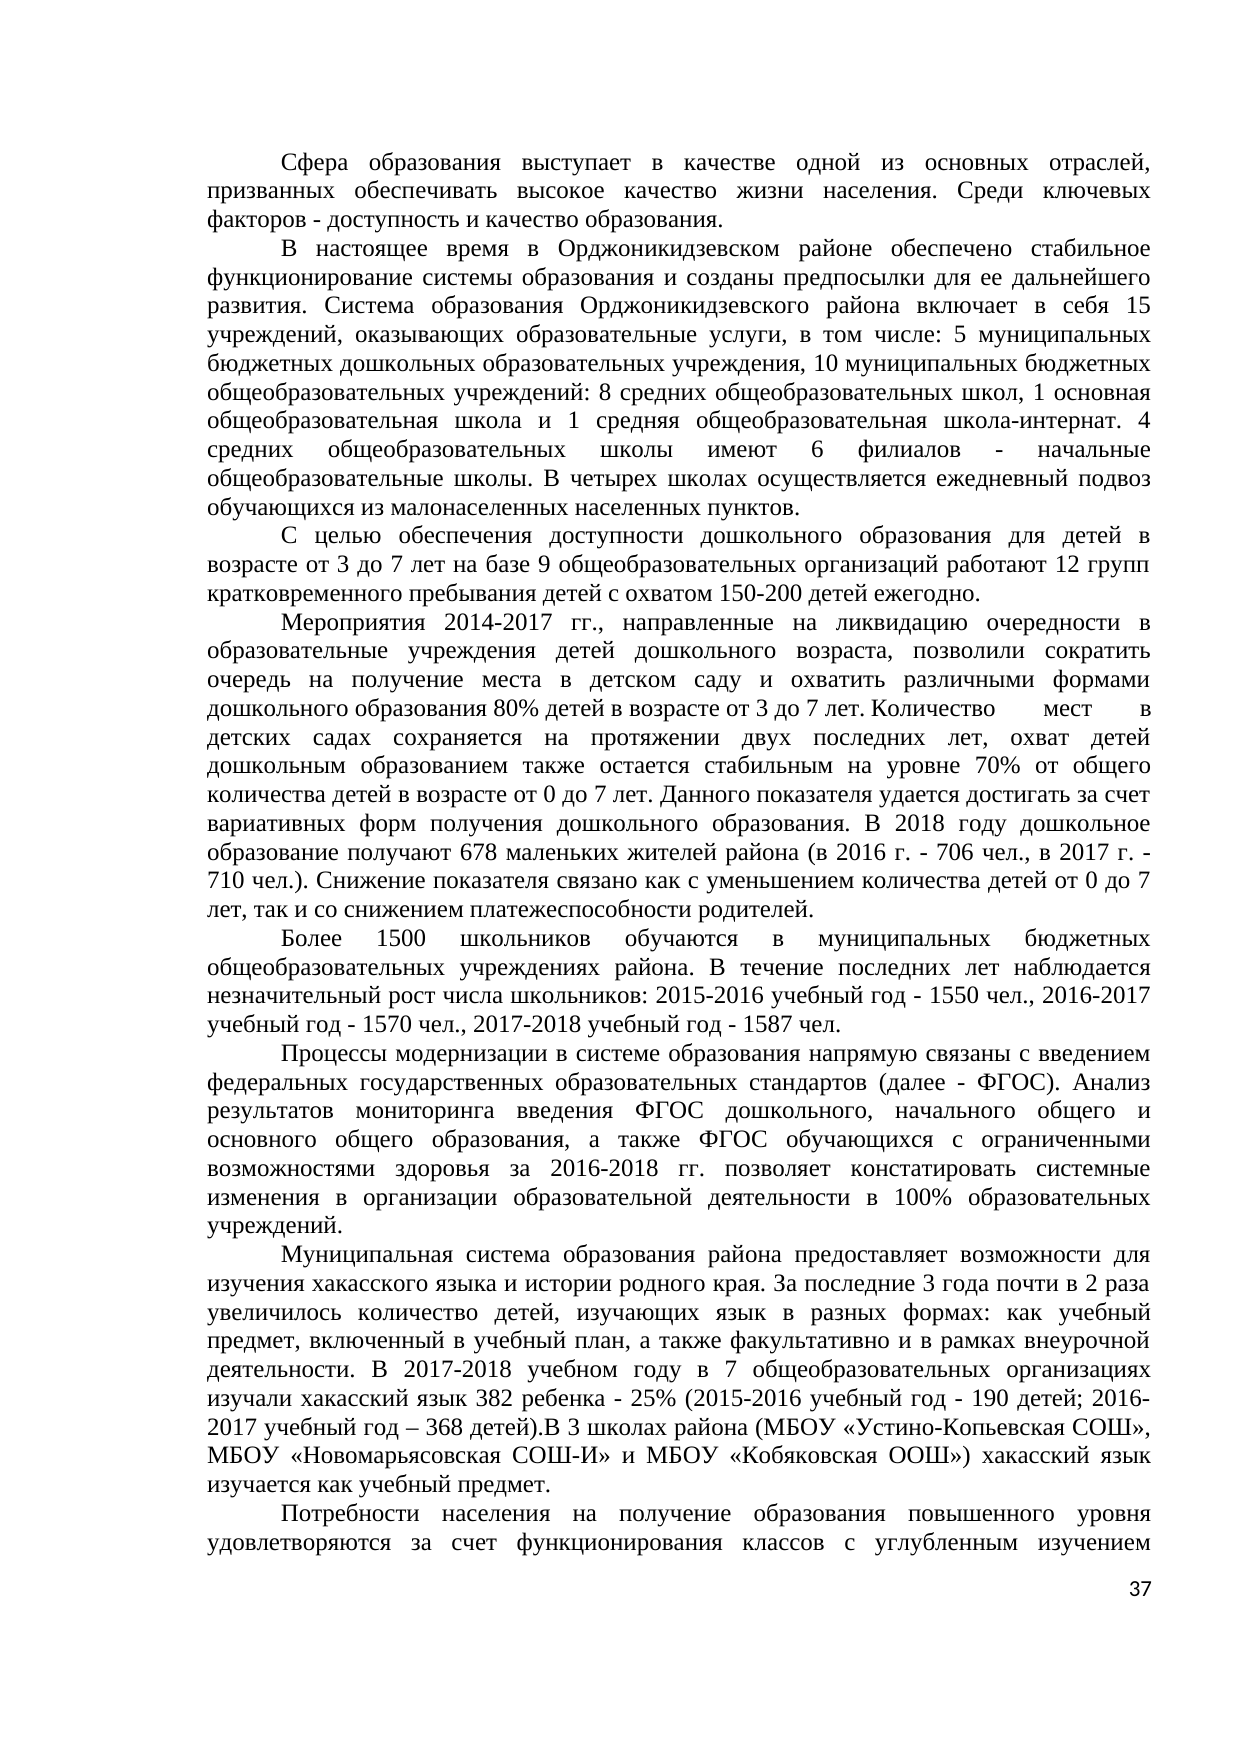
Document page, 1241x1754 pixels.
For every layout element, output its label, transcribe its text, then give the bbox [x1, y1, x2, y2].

text Процессы модернизации в системе образования напрямую связаны с введением федеральных государственных образовательных стандартов (далее - ФГОС). Анализ результатов мониторинга введения ФГОС дошкольного, начального общего и основного общего образования, а также ФГОС обучающихся с ограниченными возможностями здоровья за 2016-2018 гг. позволяет констатировать системные изменения в организации образовательной деятельности в 100% образовательных учреждений. [207, 1038, 1152, 1239]
text С целью обеспечения доступности дошкольного образования для детей в возрасте от 3 до 7 лет на базе 9 общеобразовательных организаций работают 12 групп кратковременного пребывания детей с охватом 150-200 детей ежегодно. [207, 521, 1152, 607]
text Более 1500 школьников обучаются в муниципальных бюджетных общеобразовательных учреждениях района. В течение последних лет наблюдается незначительный рост числа школьников: 2015-2016 учебный год - 1550 чел., 2016-2017 учебный год - 1570 чел., 2017-2018 учебный год - 1587 чел. [207, 923, 1152, 1038]
text Муниципальная система образования района предоставляет возможности для изучения хакасского языка и истории родного края. За последние 3 года почти в 2 раза увеличилось количество детей, изучающих язык в разных формах: как учебный предмет, включенный в учебный план, а также факультативно и в рамках внеурочной деятельности. В 2017-2018 учебном году в 7 общеобразовательных организациях изучали хакасский язык 382 ребенка - 25% (2015-2016 учебный год - 190 детей; 2016-2017 учебный год – 368 детей).В 3 школах района (МБОУ «Устино-Копьевская СОШ», МБОУ «Новомарьясовская СОШ-И» и МБОУ «Кобяковская ООШ») хакасский язык изучается как учебный предмет. [207, 1239, 1152, 1498]
text Мероприятия 2014-2017 гг., направленные на ликвидацию очередности в образовательные учреждения детей дошкольного возраста, позволили сократить очередь на получение места в детском саду и охватить различными формами дошкольного образования 80% детей в возрасте от 3 до 7 лет. Количество мест в детских садах сохраняется на протяжении двух последних лет, охват детей дошкольным образованием также остается стабильным на уровне 70% от общего количества детей в возрасте от 0 до 7 лет. Данного показателя удается достигать за счет вариативных форм получения дошкольного образования. В 2018 году дошкольное образование получают 678 маленьких жителей района (в 2016 г. - 706 чел., в 2017 г. - 710 чел.). Снижение показателя связано как с уменьшением количества детей от 0 до 7 лет, так и со снижением платежеспособности родителей. [207, 607, 1152, 923]
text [207, 1498, 1152, 1556]
text Сфера образования выступает в качестве одной из основных отраслей, призванных обеспечивать высокое качество жизни населения. Среди ключевых факторов - доступность и качество образования. [207, 147, 1152, 233]
text В настоящее время в Орджоникидзевском районе обеспечено стабильное функционирование системы образования и созданы предпосылки для ее дальнейшего развития. Система образования Орджоникидзевского района включает в себя 15 учреждений, оказывающих образовательные услуги, в том числе: 5 муниципальных бюджетных дошкольных образовательных учреждения, 10 муниципальных бюджетных общеобразовательных учреждений: 8 средних общеобразовательных школ, 1 основная общеобразовательная школа и 1 средняя общеобразовательная школа-интернат. 4 средних общеобразовательных школы имеют 6 филиалов - начальные общеобразовательные школы. В четырех школах осуществляется ежедневный подвоз обучающихся из малонаселенных населенных пунктов. [207, 233, 1152, 521]
